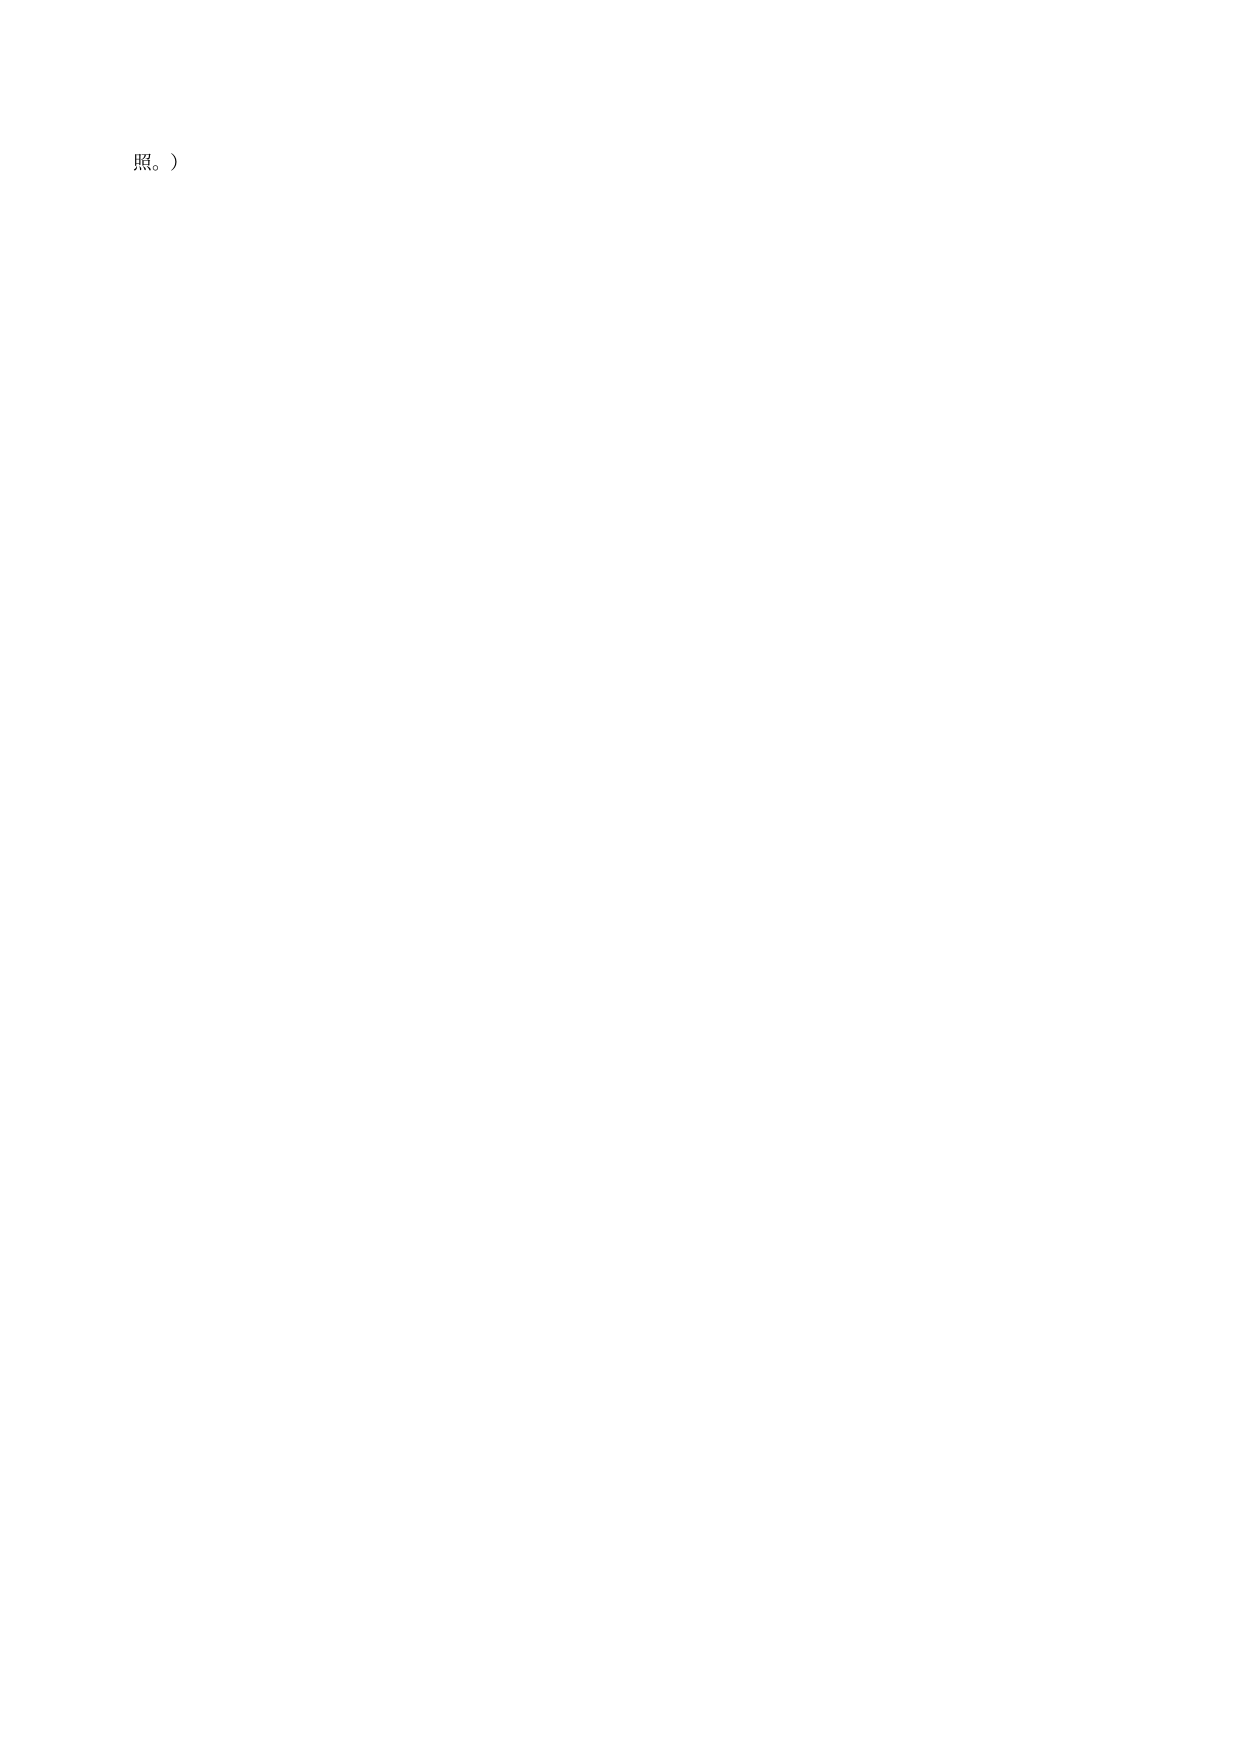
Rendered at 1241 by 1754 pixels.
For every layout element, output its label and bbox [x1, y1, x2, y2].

text [133, 145, 1092, 179]
